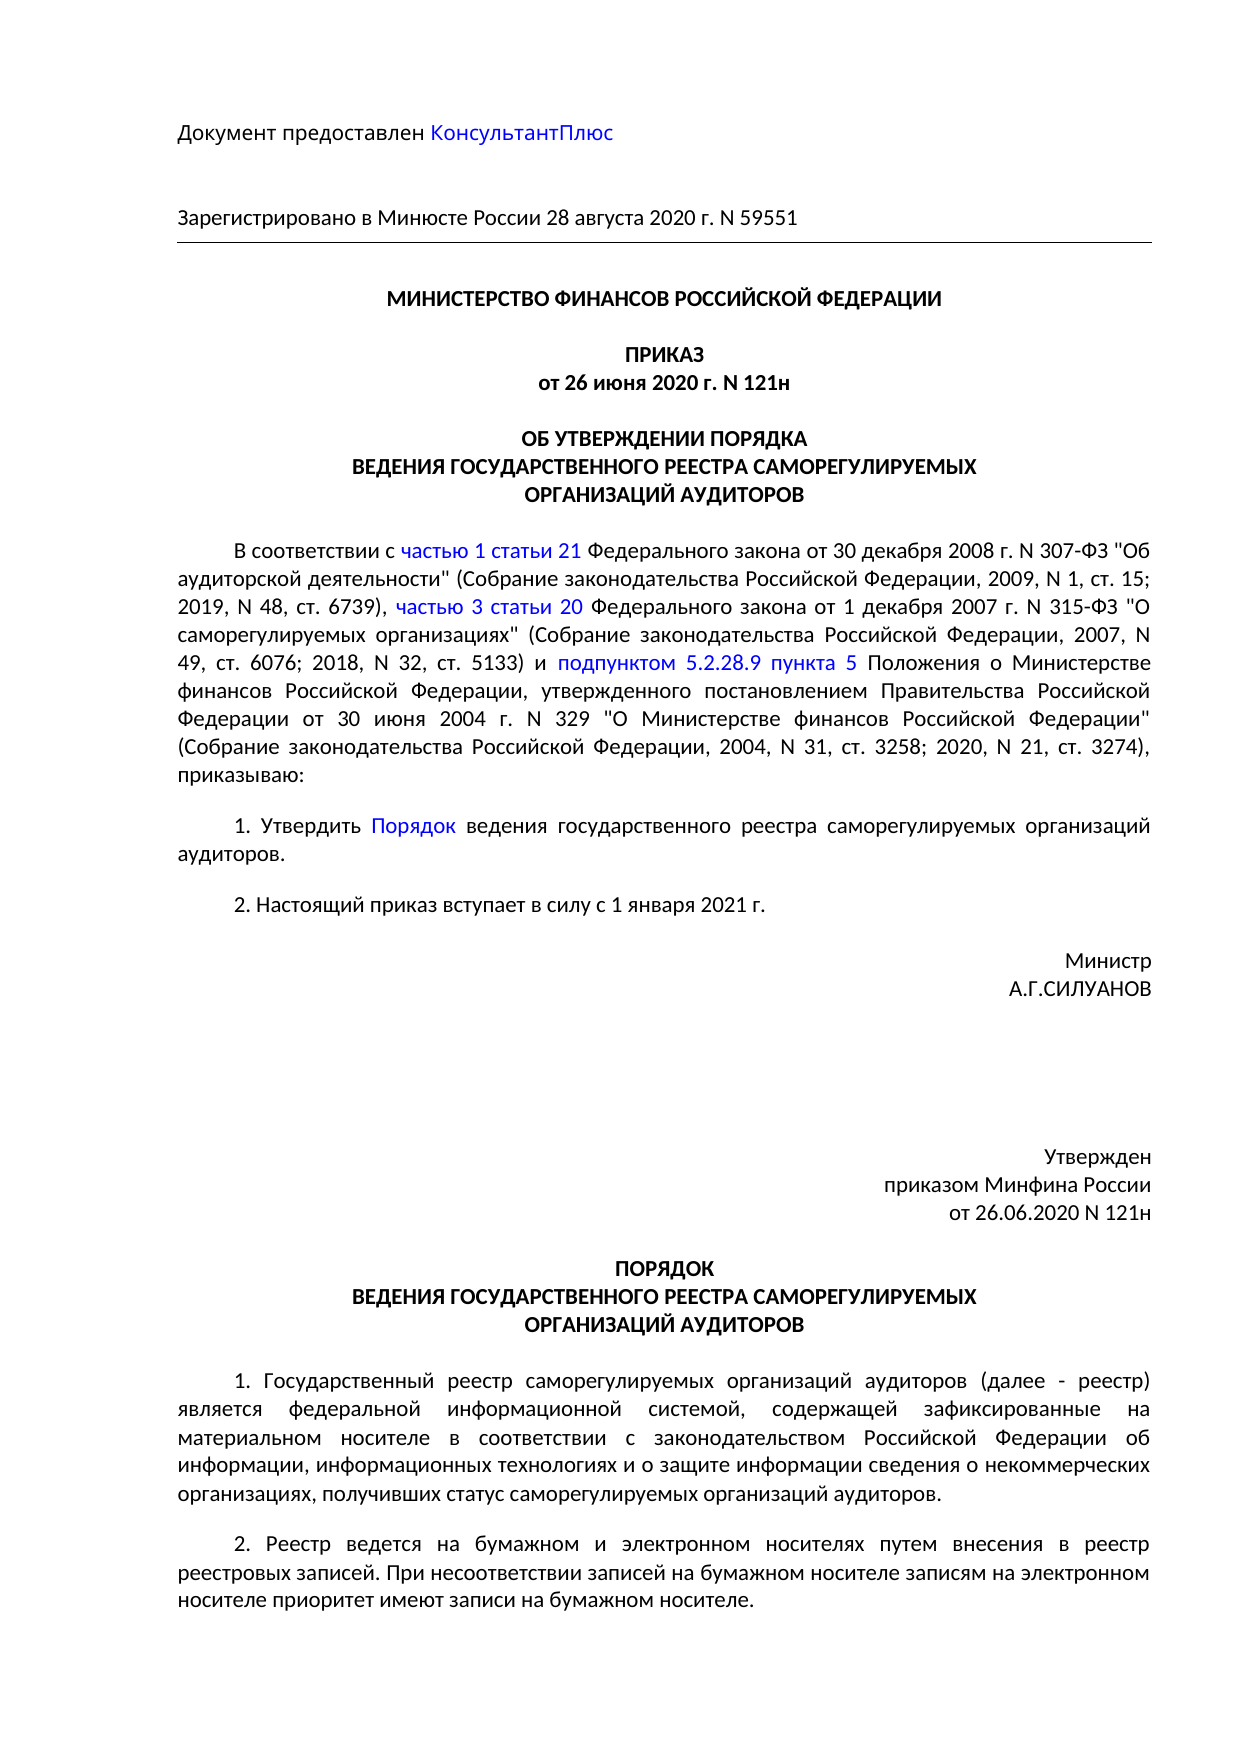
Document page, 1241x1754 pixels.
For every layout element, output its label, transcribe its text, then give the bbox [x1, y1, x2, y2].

text В соответствии с частью 1 статьи 21 Федерального закона от 30 декабря 2008 г. N 307-ФЗ "Об аудиторской деятельности" (Собрание законодательства Российской Федерации, 2009, N 1, ст. 15; 2019, N 48, ст. 6739), частью 3 статьи 20 Федерального закона от 1 декабря 2007 г. N 315-ФЗ "О саморегулируемых организациях" (Собрание законодательства Российской Федерации, 2007, N 49, ст. 6076; 2018, N 32, ст. 5133) и подпунктом 5.2.28.9 пункта 5 Положения о Министерстве финансов Российской Федерации, утвержденного постановлением Правительства Российской Федерации от 30 июня 2004 г. N 329 "О Министерстве финансов Российской Федерации" (Собрание законодательства Российской Федерации, 2004, N 31, ст. 3258; 2020, N 21, ст. 3274), приказываю: [177, 536, 1152, 788]
title ОРГАНИЗАЦИЙ АУДИТОРОВ [177, 480, 1152, 508]
title ПРИКАЗ [177, 340, 1152, 368]
title ВЕДЕНИЯ ГОСУДАРСТВЕННОГО РЕЕСТРА САМОРЕГУЛИРУЕМЫХ [177, 1282, 1152, 1311]
title ВЕДЕНИЯ ГОСУДАРСТВЕННОГО РЕЕСТРА САМОРЕГУЛИРУЕМЫХ [177, 452, 1152, 480]
text 1. Утвердить Порядок ведения государственного реестра саморегулируемых организаций аудиторов. [177, 811, 1152, 867]
text 2. Реестр ведется на бумажном и электронном носителях путем внесения в реестр реестровых записей. При несоответствии записей на бумажном носителе записям на электронном носителе приоритет имеют записи на бумажном носителе. [177, 1529, 1152, 1614]
text Зарегистрировано в Минюсте России 28 августа 2020 г. N 59551 [177, 203, 1152, 231]
text 1. Государственный реестр саморегулируемых организаций аудиторов (далее - реестр) является федеральной информационной системой, содержащей зафиксированные на материальном носителе в соответствии с законодательством Российской Федерации об информации, информационных технологиях и о защите информации сведения о некоммерческих организациях, получивших статус саморегулируемых организаций аудиторов. [177, 1367, 1152, 1507]
title от 26 июня 2020 г. N 121н [177, 368, 1152, 396]
text Министр [177, 946, 1152, 974]
title ОБ УТВЕРЖДЕНИИ ПОРЯДКА [177, 424, 1152, 452]
text Утвержден [177, 1142, 1152, 1170]
title МИНИСТЕРСТВО ФИНАНСОВ РОССИЙСКОЙ ФЕДЕРАЦИИ [177, 284, 1152, 312]
title ОРГАНИЗАЦИЙ АУДИТОРОВ [177, 1311, 1152, 1338]
text от 26.06.2020 N 121н [177, 1198, 1152, 1226]
text приказом Минфина России [177, 1170, 1152, 1198]
title Документ предоставлен КонсультантПлюс [177, 118, 1152, 175]
text А.Г.СИЛУАНОВ [177, 974, 1152, 1002]
text 2. Настоящий приказ вступает в силу с 1 января 2021 г. [177, 890, 1152, 918]
title ПОРЯДОК [177, 1254, 1152, 1282]
